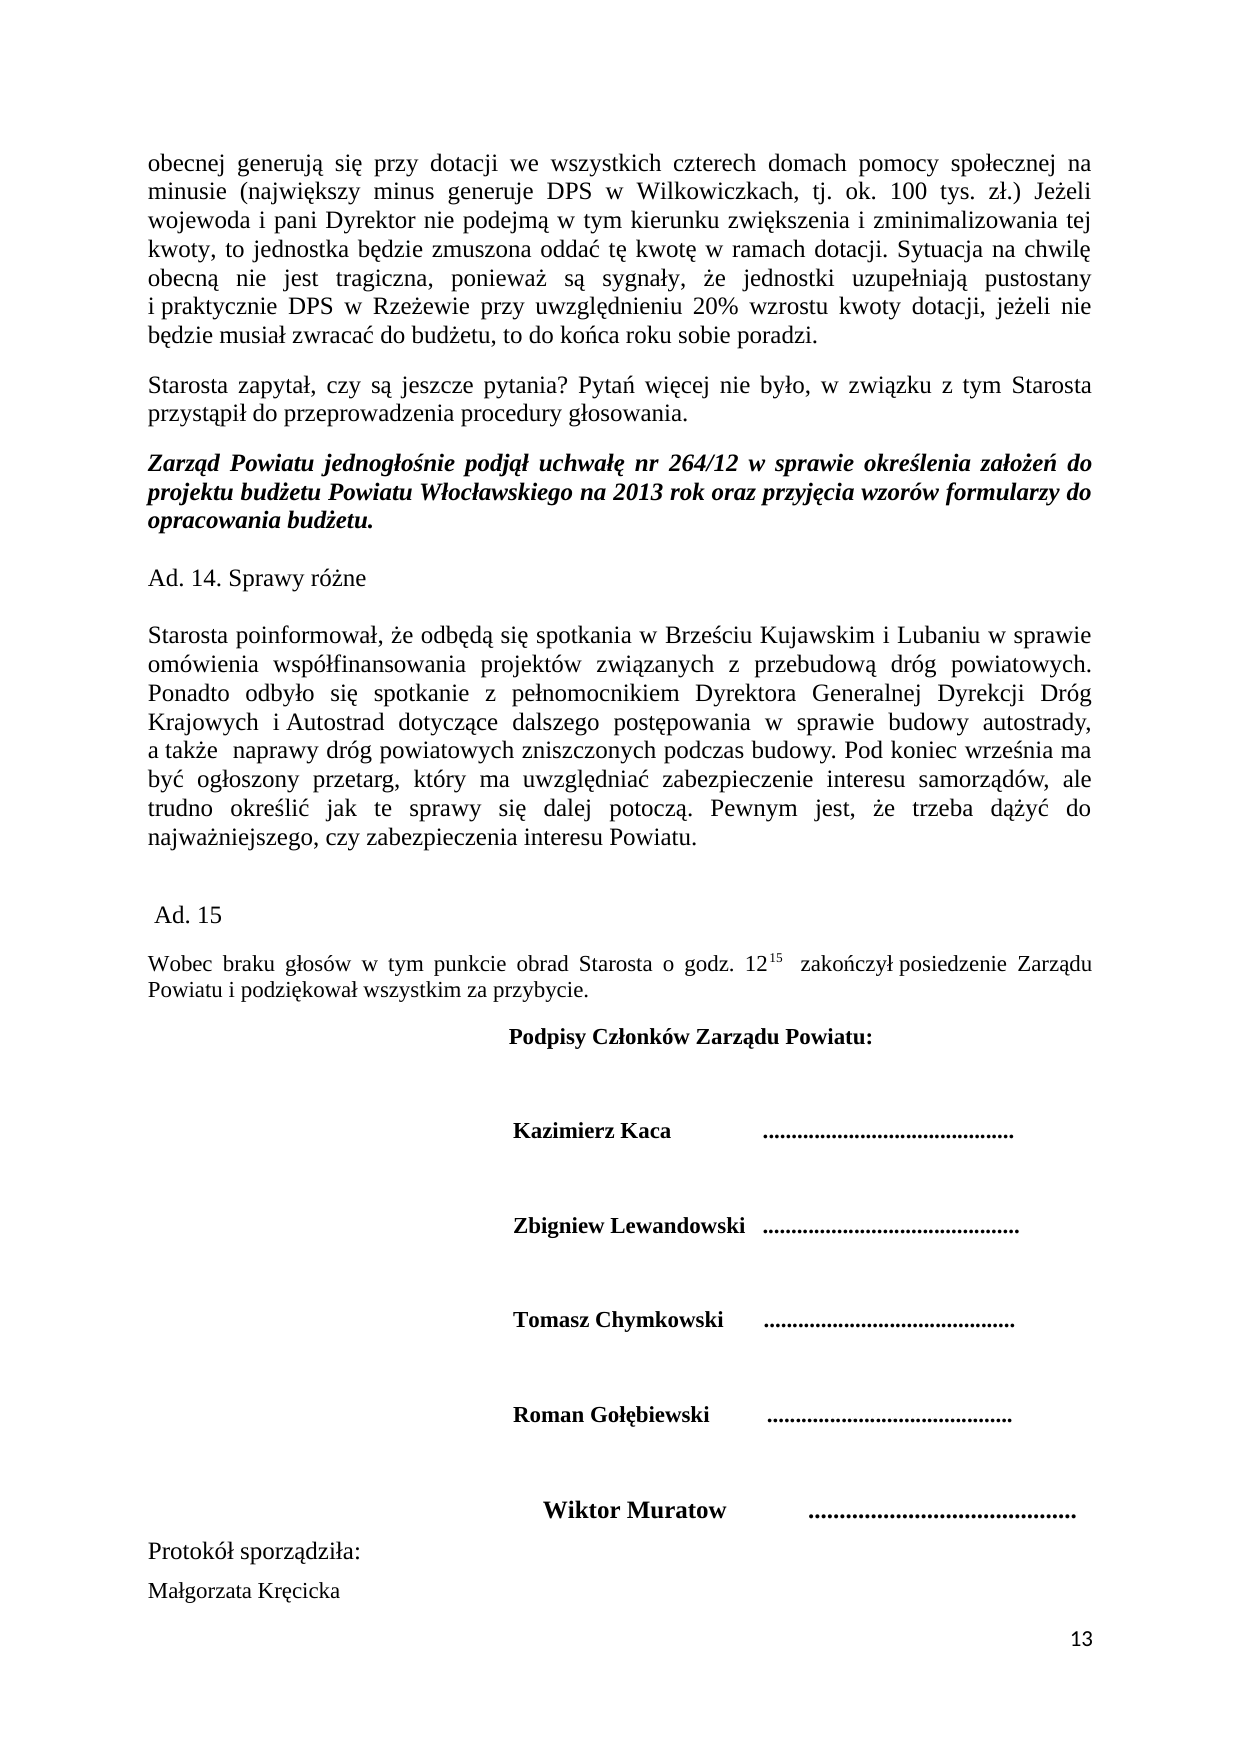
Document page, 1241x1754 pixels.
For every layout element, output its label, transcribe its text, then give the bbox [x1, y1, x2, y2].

text Tomasz Chymkowski ............................................ [193, 1306, 1093, 1333]
text Ad. 14. Sprawy różne [148, 563, 1093, 592]
text Podpisy Członków Zarządu Powiatu: [148, 1023, 1093, 1049]
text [148, 148, 1093, 349]
text Małgorzata Kręcicka [148, 1578, 1093, 1604]
text Ad. 15 [148, 900, 1093, 929]
text Wiktor Muratow ........................................... [193, 1495, 1093, 1524]
text Starosta poinformował, że odbędą się spotkania w Brześciu Kujawskim i Lubaniu w sprawie omówienia współfinansowania projektów związanych z przebudową dróg powiatowych. Ponadto odbyło się spotkanie z pełnomocnikiem Dyrektora Generalnej Dyrekcji Dróg Krajowych i Autostrad dotyczące dalszego postępowania w sprawie budowy autostrady, a także naprawy dróg powiatowych zniszczonych podczas budowy. Pod koniec września ma być ogłoszony przetarg, który ma uwzględniać zabezpieczenie interesu samorządów, ale trudno określić jak te sprawy się dalej potoczą. Pewnym jest, że trzeba dążyć do najważniejszego, czy zabezpieczenia interesu Powiatu. [148, 621, 1093, 851]
text Wobec braku głosów w tym punkcie obrad Starosta o godz. 1215 zakończył posiedzenie Zarządu Powiatu i podziękował wszystkim za przybycie. [148, 950, 1093, 1002]
text Zbigniew Lewandowski ............................................. [193, 1212, 1093, 1238]
text Roman Gołębiewski ........................................... [193, 1401, 1093, 1427]
text Starosta zapytał, czy są jeszcze pytania? Pytań więcej nie było, w związku z tym Starosta przystąpił do przeprowadzenia procedury głosowania. [148, 370, 1093, 427]
text Kazimierz Kaca ............................................ [193, 1118, 1093, 1144]
text Protokół sporządziła: [148, 1536, 1093, 1565]
text Zarząd Powiatu jednogłośnie podjął uchwałę nr 264/12 w sprawie określenia założeń do projektu budżetu Powiatu Włocławskiego na 2013 rok oraz przyjęcia wzorów formularzy do opracowania budżetu. [148, 448, 1093, 534]
